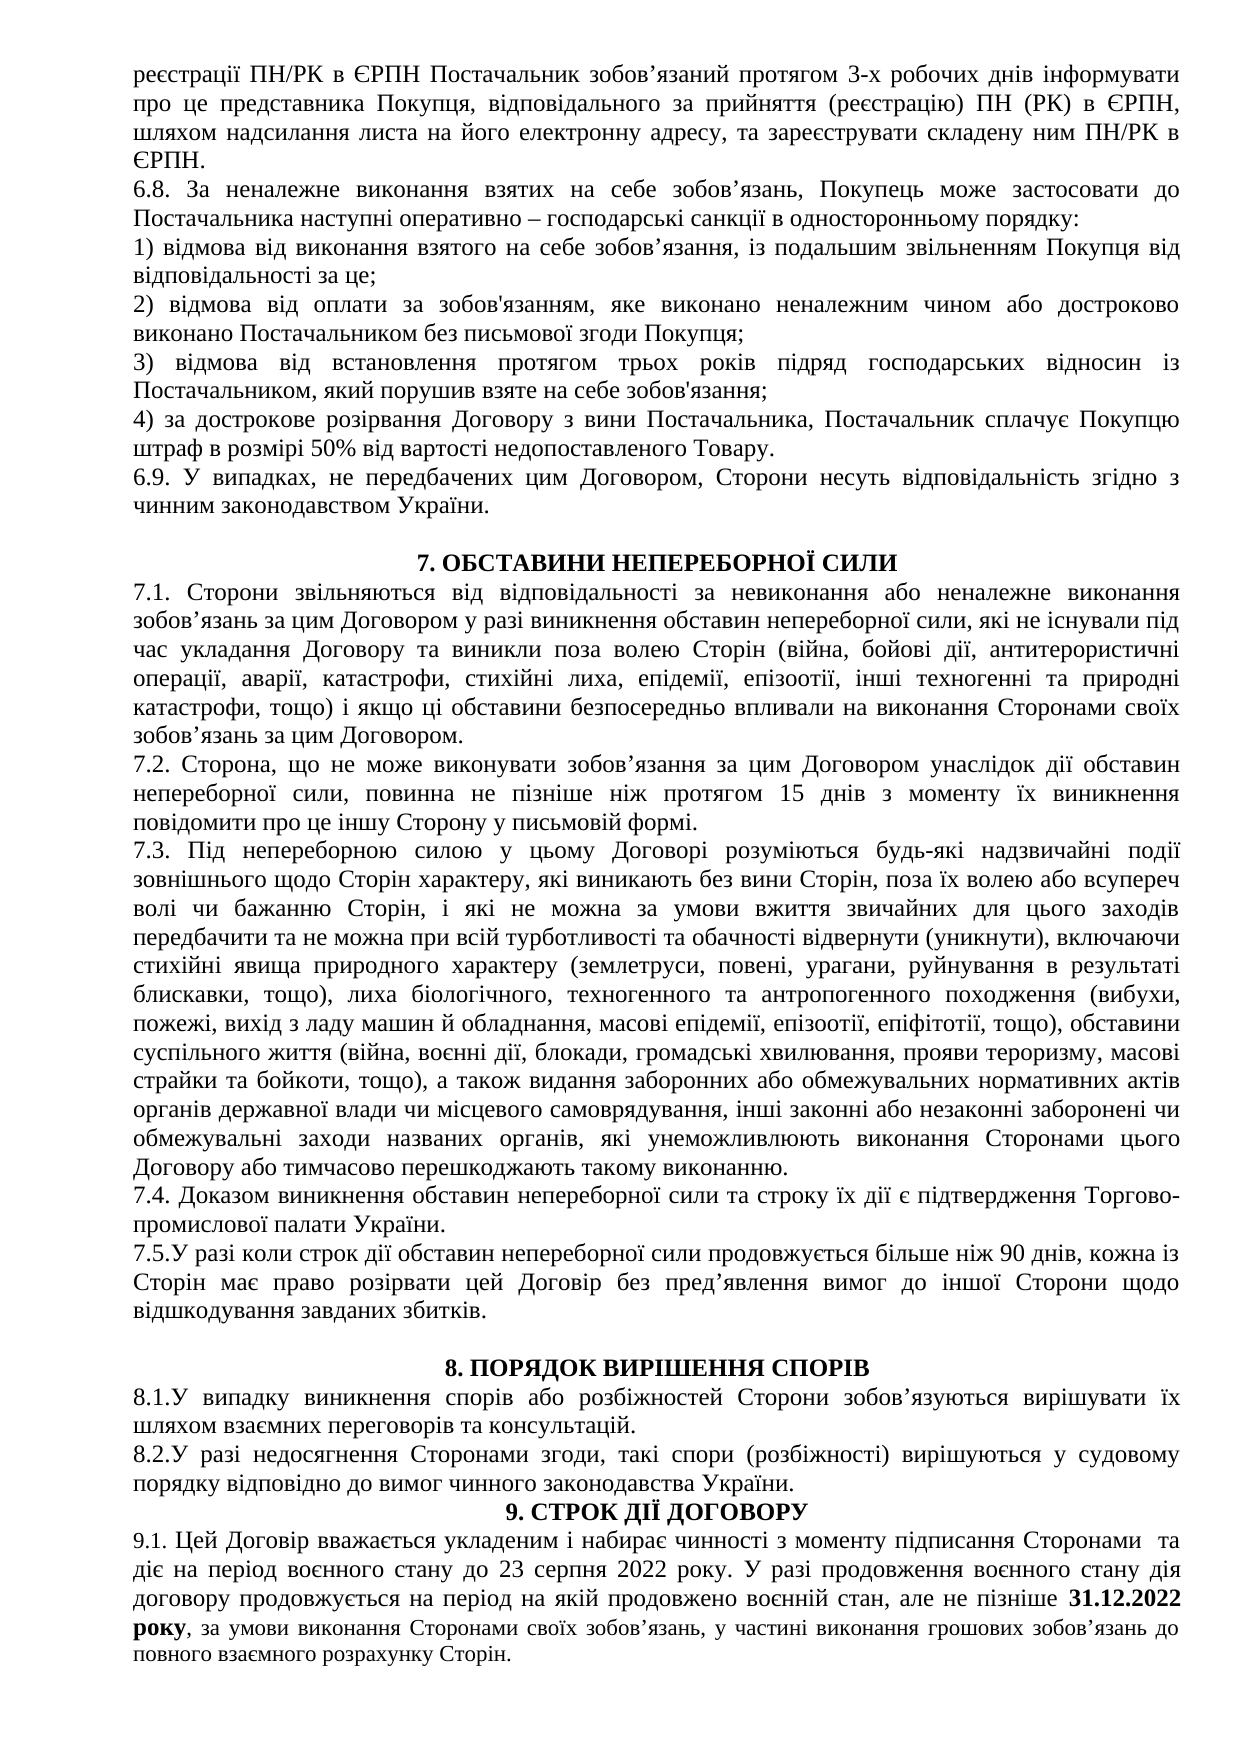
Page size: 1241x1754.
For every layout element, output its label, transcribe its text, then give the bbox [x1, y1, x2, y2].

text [133, 59, 1181, 174]
text 8.1.У випадку виникнення спорів або розбіжностей Сторони зобов’язуються вирішувати їх шляхом взаємних переговорів та консультацій. [133, 1382, 1181, 1439]
text 9.1. Цей Договір вважається укладеним і набирає чинності з моменту підписання Сторонами та діє на період воєнного стану до 23 серпня 2022 року. У разі продовження воєнного стану дія договору продовжується на період на якій продовжено воєнній стан, але не пізніше 31.12.2022 року, за умови виконання Сторонами своїх зобов’язань, у частині виконання грошових зобов’язань до повного взаємного розрахунку Сторін. [133, 1525, 1181, 1667]
text 7.3. Під непереборною силою у цьому Договорі розуміються будь-які надзвичайні події зовнішнього щодо Сторін характеру, які виникають без вини Сторін, поза їх волею або всупереч волі чи бажанню Сторін, і які не можна за умови вжиття звичайних для цього заходів передбачити та не можна при всій турботливості та обачності відвернути (уникнути), включаючи стихійні явища природного характеру (землетруси, повені, урагани, руйнування в результаті блискавки, тощо), лиха біологічного, техногенного та антропогенного походження (вибухи, пожежі, вихід з ладу машин й обладнання, масові епідемії, епізоотії, епіфітотії, тощо), обставини суспільного життя (війна, воєнні дії, блокади, громадські хвилювання, прояви тероризму, масові страйки та бойкоти, тощо), а також видання заборонних або обмежувальних нормативних актів органів державної влади чи місцевого самоврядування, інші законні або незаконні заборонені чи обмежувальні заходи названих органів, які унеможливлюють виконання Сторонами цього Договору або тимчасово перешкоджають такому виконанню. [133, 835, 1181, 1180]
text 7. ОБСТАВИНИ НЕПЕРЕБОРНОЇ СИЛИ [133, 548, 1181, 577]
text 8.2.У разі недосягнення Сторонами згоди, такі спори (розбіжності) вирішуються у судовому порядку відповідно до вимог чинного законодавства України. [133, 1439, 1181, 1497]
text 9. СТРОК ДІЇ ДОГОВОРУ [133, 1497, 1181, 1525]
text 6.9. У випадках, не передбачених цим Договором, Сторони несуть відповідальність згідно з чинним законодавством України. [133, 462, 1181, 519]
text 7.2. Сторона, що не може виконувати зобов’язання за цим Договором унаслідок дії обставин непереборної сили, повинна не пізніше ніж протягом 15 днів з моменту їх виникнення повідомити про це іншу Сторону у письмовій формі. [133, 749, 1181, 835]
text 4) за дострокове розірвання Договору з вини Постачальника, Постачальник сплачує Покупцю штраф в розмірі 50% від вартості недопоставленого Товару. [133, 404, 1181, 462]
text 7.4. Доказом виникнення обставин непереборної сили та строку їх дії є підтвердження Торгово-промислової палати України. [133, 1180, 1181, 1238]
text 6.8. За неналежне виконання взятих на себе зобов’язань, Покупець може застосовати до Постачальника наступні оперативно – господарські санкції в односторонньому порядку: [133, 174, 1181, 232]
text 1) відмова від виконання взятого на себе зобов’язання, із подальшим звільненням Покупця від відповідальності за це; [133, 232, 1181, 289]
text 3) відмова від встановлення протягом трьох років підряд господарських відносин із Постачальником, який порушив взяте на себе зобов'язання; [133, 347, 1181, 404]
text 8. ПОРЯДОК ВИРІШЕННЯ СПОРІВ [133, 1353, 1181, 1382]
text 7.5.У разі коли строк дії обставин непереборної сили продовжується більше ніж 90 днів, кожна із Сторін має право розірвати цей Договір без пред’явлення вимог до іншої Сторони щодо відшкодування завданих збитків. [133, 1238, 1181, 1324]
text 7.1. Сторони звільняються від відповідальності за невиконання або неналежне виконання зобов’язань за цим Договором у разі виникнення обставин непереборної сили, які не існували під час укладання Договору та виникли поза волею Сторін (війна, бойові дії, антитерористичні операції, аварії, катастрофи, стихійні лиха, епідемії, епізоотії, інші техногенні та природні катастрофи, тощо) і якщо ці обставини безпосередньо впливали на виконання Сторонами своїх зобов’язань за цим Договором. [133, 577, 1181, 749]
text 2) відмова від оплати за зобов'язанням, яке виконано неналежним чином або достроково виконано Постачальником без письмової згоди Покупця; [133, 289, 1181, 347]
